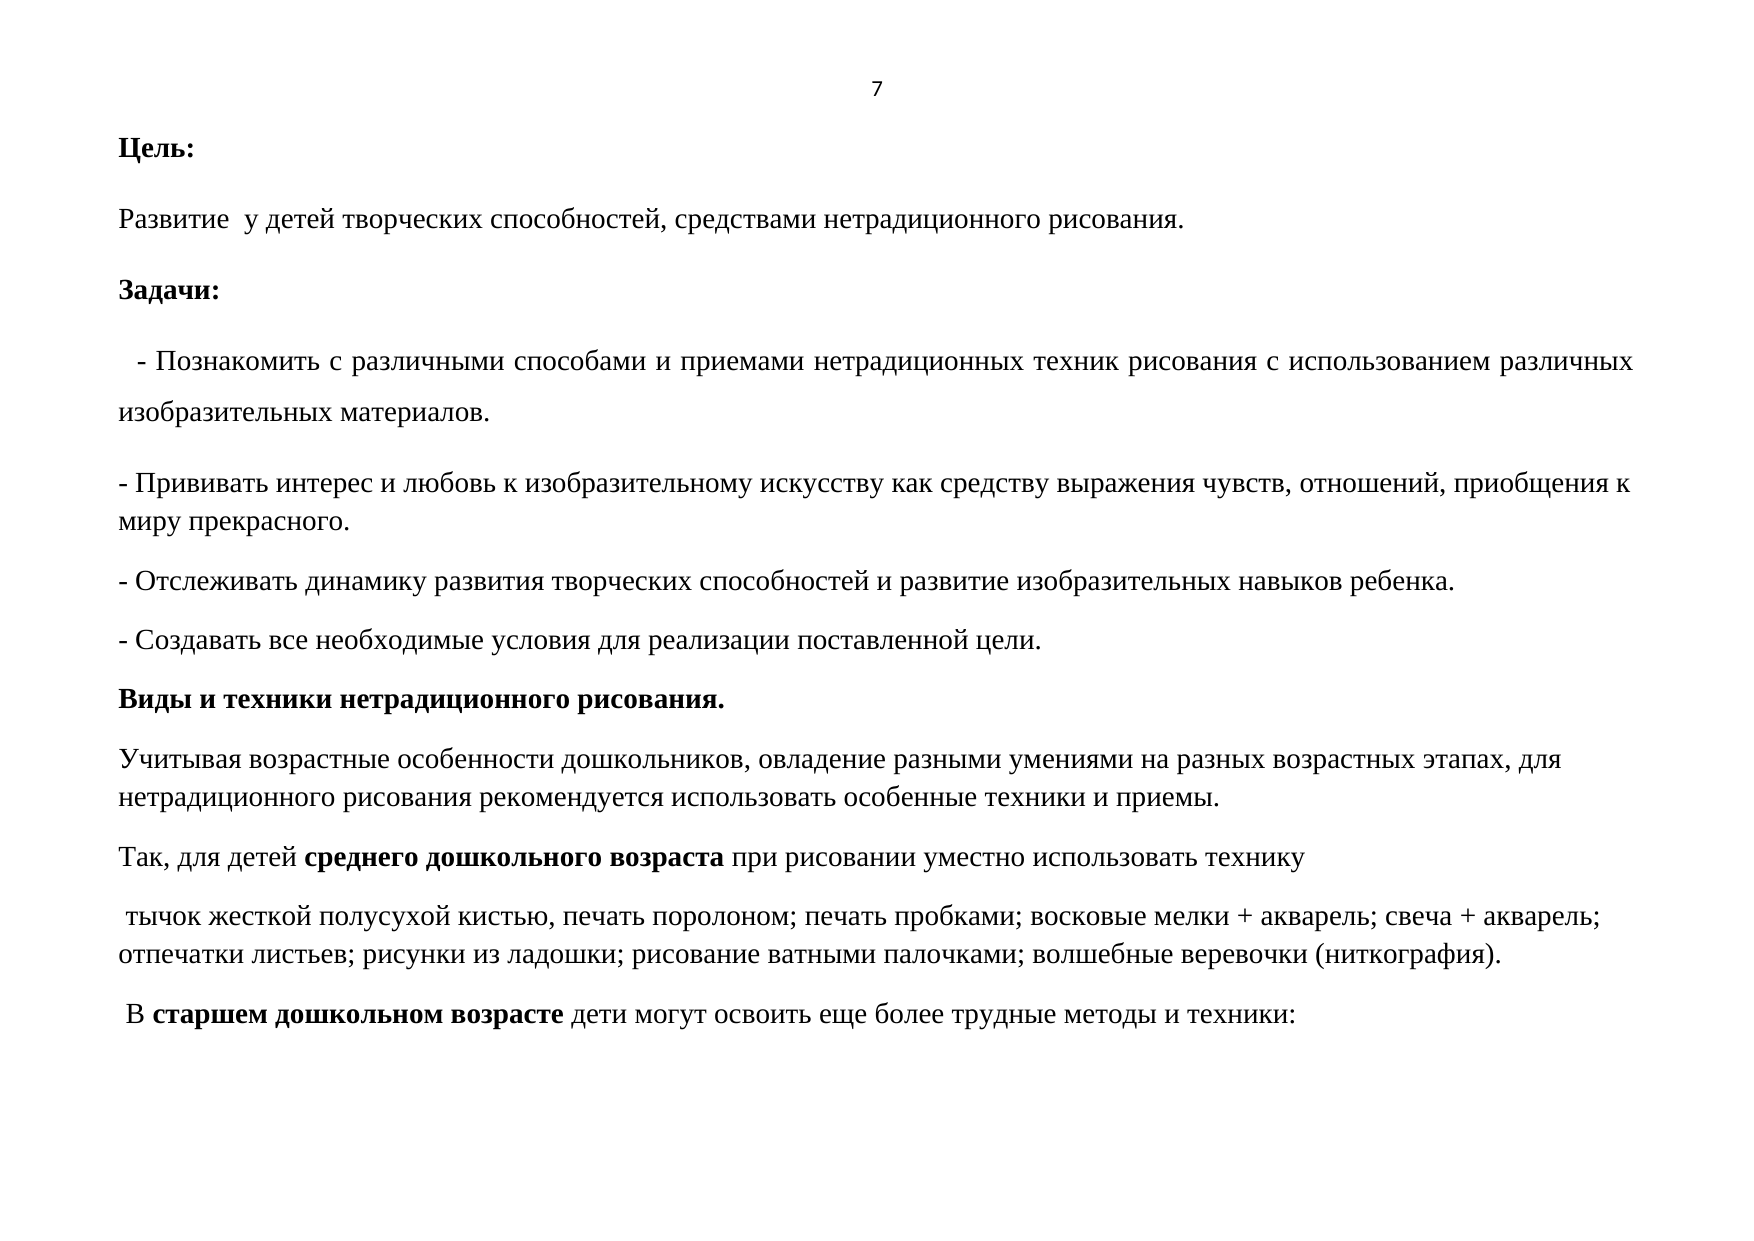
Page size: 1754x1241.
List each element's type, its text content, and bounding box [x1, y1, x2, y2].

text - Создавать все необходимые условия для реализации поставленной цели. [118, 622, 1636, 656]
text тычок жесткой полусухой кистью, печать поролоном; печать пробками; восковые мелки + акварель; свеча + акварель; отпечатки листьев; рисунки из ладошки; рисование ватными палочками; волшебные веревочки (ниткография). [118, 898, 1636, 970]
text Цель: [118, 130, 1636, 163]
text Так, для детей среднего дошкольного возраста при рисовании уместно использовать технику [118, 839, 1636, 872]
text Развитие у детей творческих способностей, средствами нетрадиционного рисования. [118, 201, 1636, 234]
text - Познакомить с различными способами и приемами нетрадиционных техник рисования с использованием различных изобразительных материалов. [118, 343, 1636, 427]
text Виды и техники нетрадиционного рисования. [118, 681, 1636, 715]
text - Прививать интерес и любовь к изобразительному искусству как средству выражения чувств, отношений, приобщения к миру прекрасного. [118, 465, 1636, 537]
text В старшем дошкольном возрасте дети могут освоить еще более трудные методы и техники: [118, 996, 1636, 1029]
text - Отслеживать динамику развития творческих способностей и развитие изобразительных навыков ребенка. [118, 563, 1636, 596]
text Учитывая возрастные особенности дошкольников, овладение разными умениями на разных возрастных этапах, для нетрадиционного рисования рекомендуется использовать особенные техники и приемы. [118, 741, 1636, 813]
text Задачи: [118, 272, 1636, 306]
